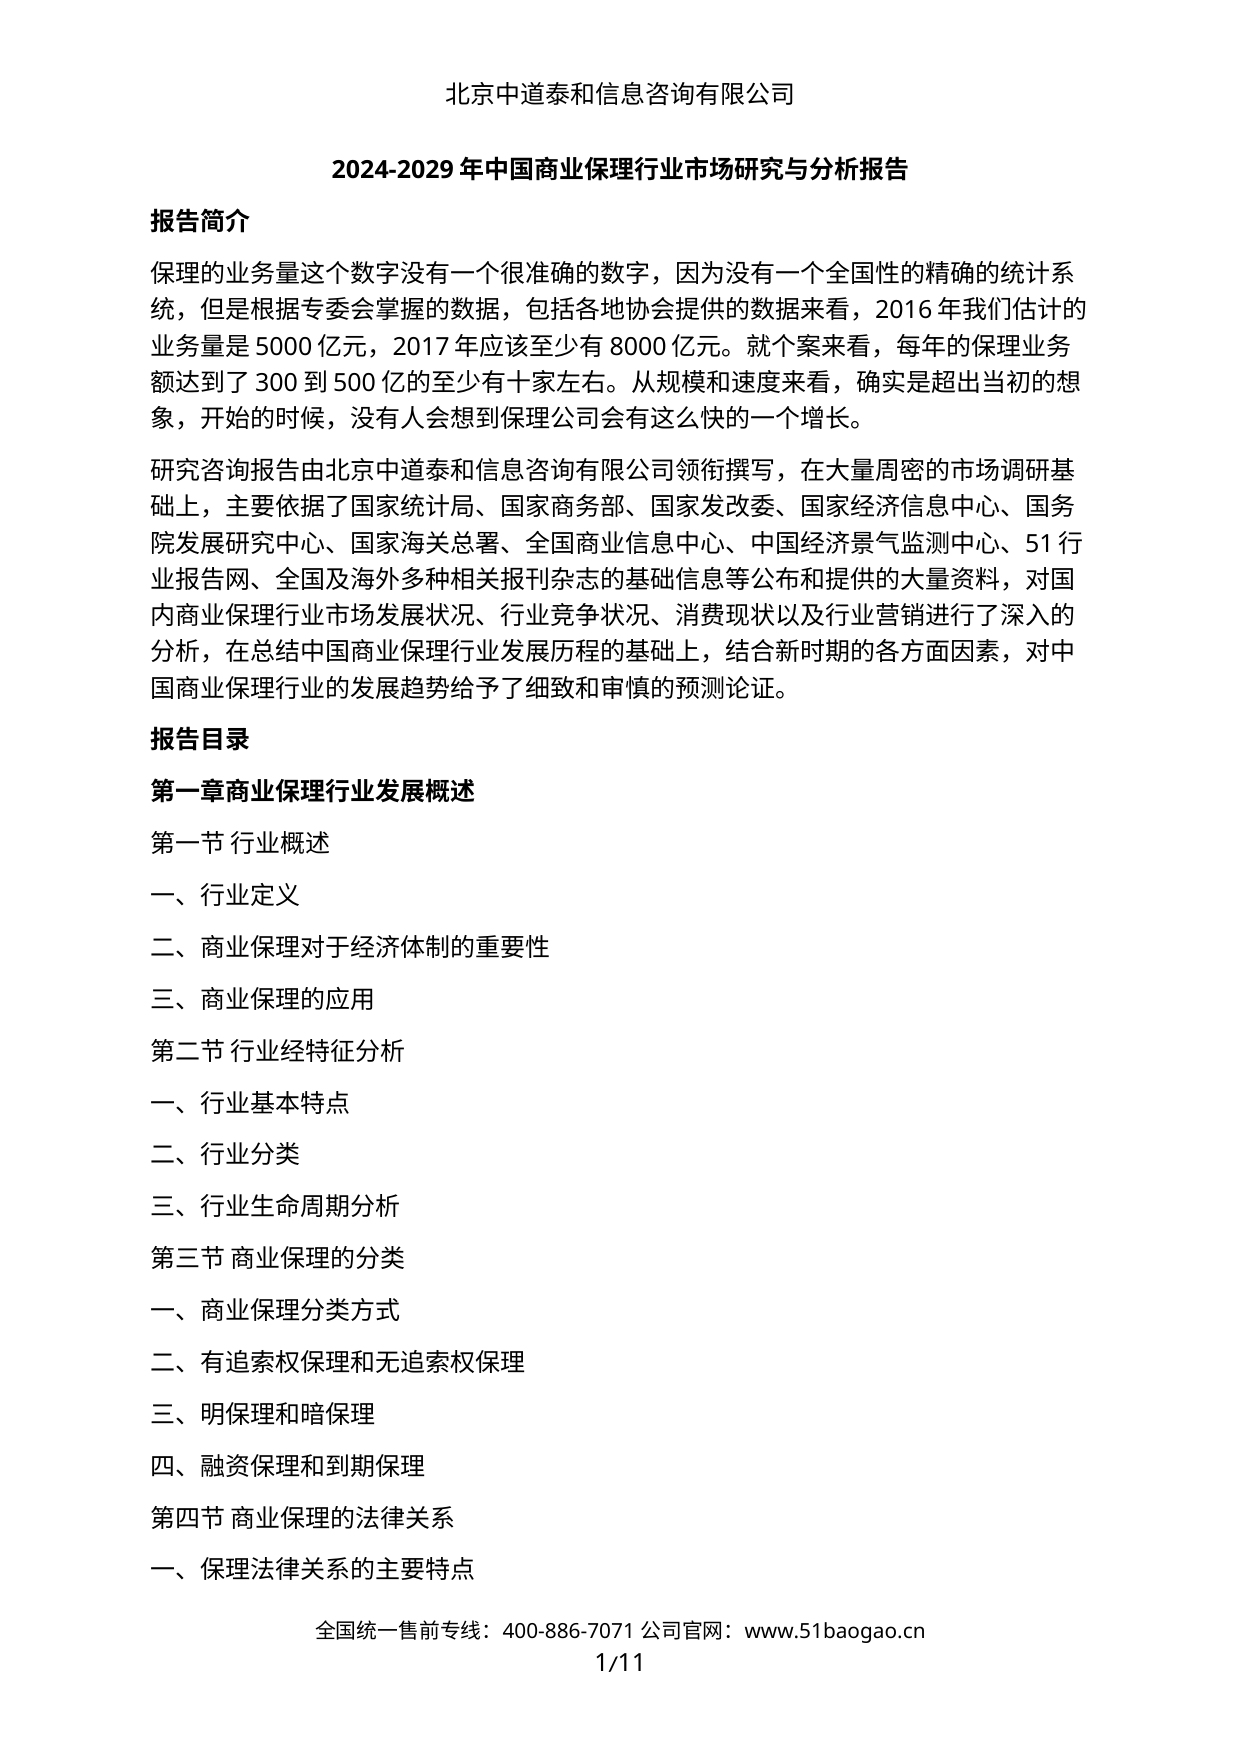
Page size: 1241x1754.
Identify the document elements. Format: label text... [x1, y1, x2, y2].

text 研究咨询报告由北京中道泰和信息咨询有限公司领衔撰写，在大量周密的市场调研基础上，主要依据了国家统计局、国家商务部、国家发改委、国家经济信息中心、国务院发展研究中心、国家海关总署、全国商业信息中心、中国经济景气监测中心、51行业报告网、全国及海外多种相关报刊杂志的基础信息等公布和提供的大量资料，对国内商业保理行业市场发展状况、行业竞争状况、消费现状以及行业营销进行了深入的分析，在总结中国商业保理行业发展历程的基础上，结合新时期的各方面因素，对中国商业保理行业的发展趋势给予了细致和审慎的预测论证。 [150, 451, 1090, 704]
text 第一节 行业概述 [150, 824, 1090, 860]
text 一、保理法律关系的主要特点 [150, 1550, 1090, 1586]
text 报告目录 [150, 720, 1090, 756]
text 二、商业保理对于经济体制的重要性 [150, 927, 1090, 964]
text 三、明保理和暗保理 [150, 1394, 1090, 1431]
text 一、商业保理分类方式 [150, 1291, 1090, 1327]
text 一、行业基本特点 [150, 1083, 1090, 1119]
text 第一章商业保理行业发展概述 [150, 772, 1090, 808]
text 二、行业分类 [150, 1135, 1090, 1171]
text 一、行业定义 [150, 876, 1090, 912]
text 第四节 商业保理的法律关系 [150, 1498, 1090, 1534]
text 2024-2029年中国商业保理行业市场研究与分析报告 [150, 150, 1090, 186]
text 二、有追索权保理和无追索权保理 [150, 1342, 1090, 1379]
text 保理的业务量这个数字没有一个很准确的数字，因为没有一个全国性的精确的统计系统，但是根据专委会掌握的数据，包括各地协会提供的数据来看，2016年我们估计的业务量是5000亿元，2017年应该至少有8000亿元。就个案来看，每年的保理业务额达到了300到500亿的至少有十家左右。从规模和速度来看，确实是超出当初的想象，开始的时候，没有人会想到保理公司会有这么快的一个增长。 [150, 254, 1090, 435]
text 三、行业生命周期分析 [150, 1187, 1090, 1223]
text 三、商业保理的应用 [150, 979, 1090, 1016]
text 第二节 行业经特征分析 [150, 1031, 1090, 1067]
text 第三节 商业保理的分类 [150, 1239, 1090, 1275]
text 报告简介 [150, 202, 1090, 238]
text 四、融资保理和到期保理 [150, 1446, 1090, 1482]
